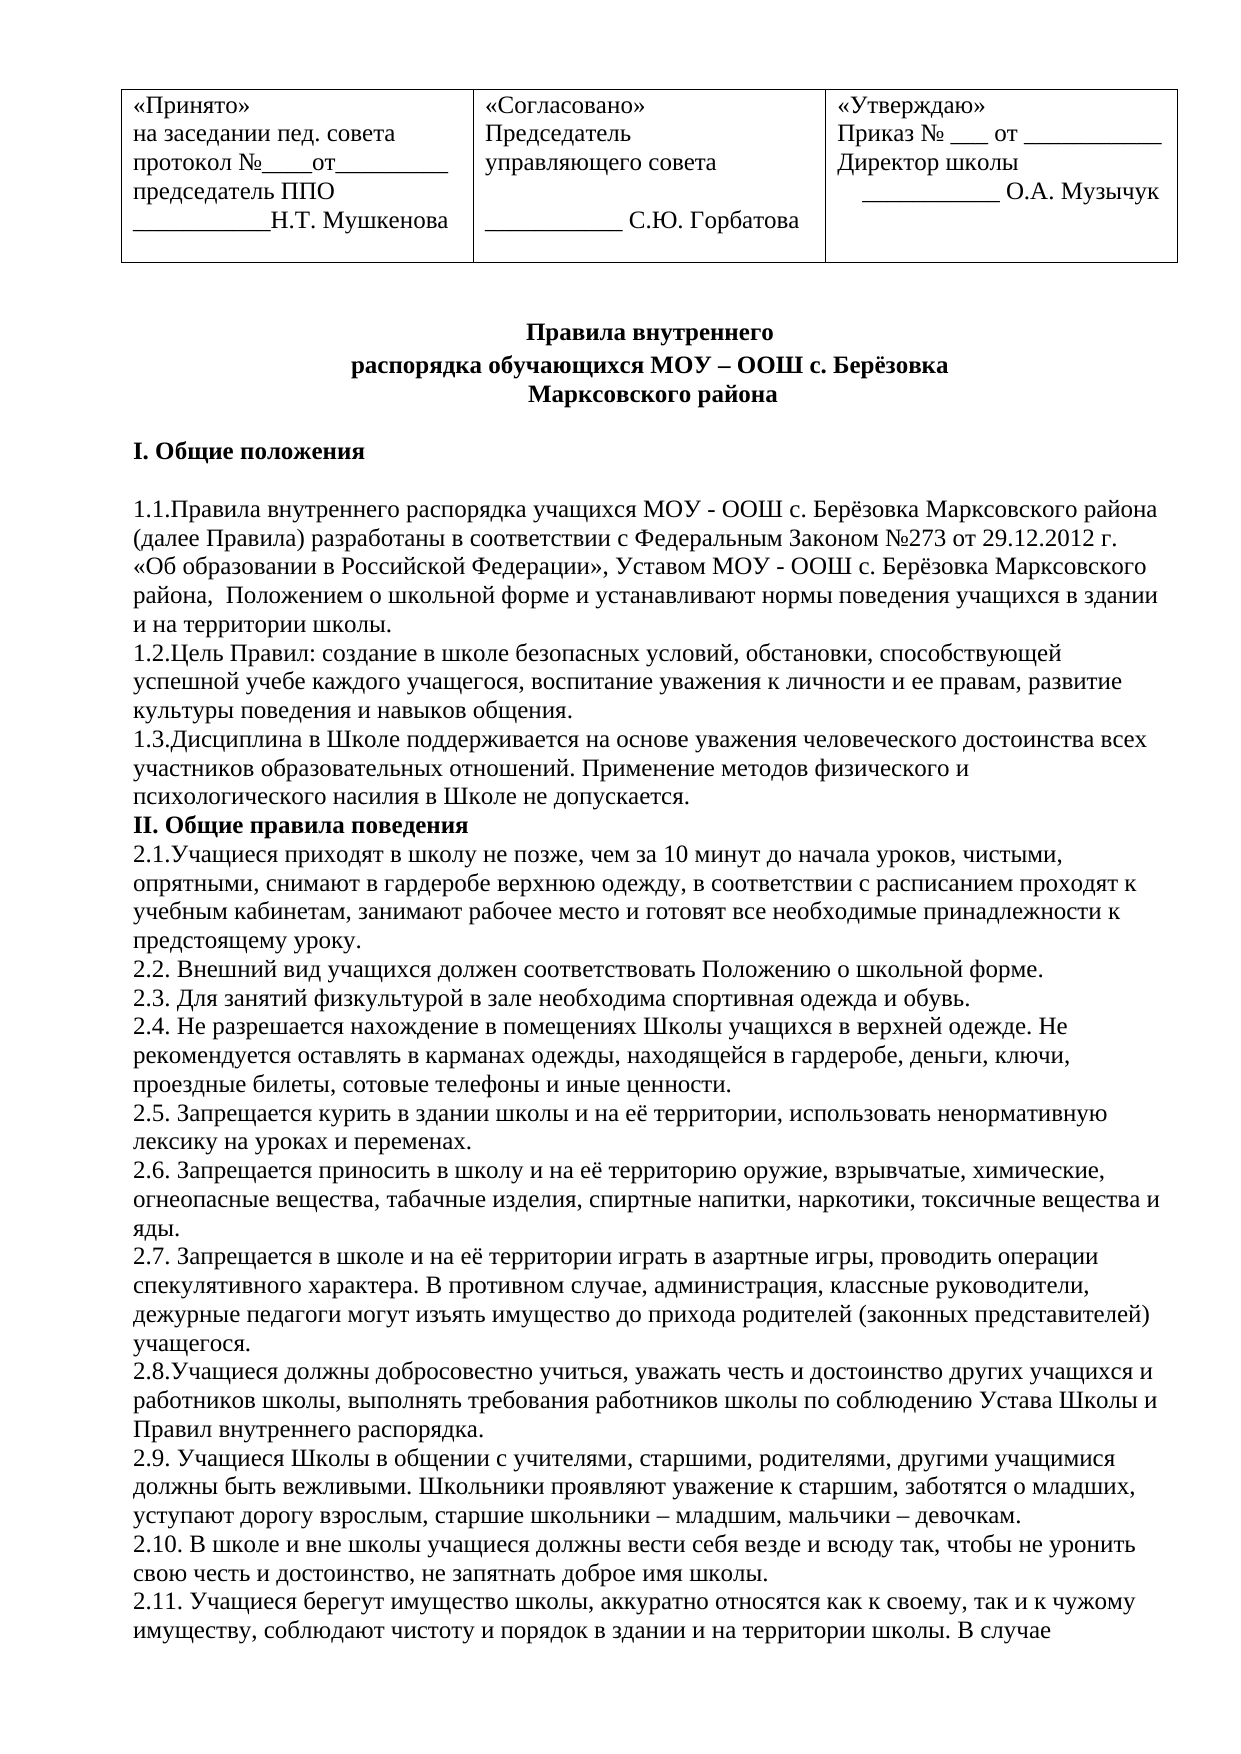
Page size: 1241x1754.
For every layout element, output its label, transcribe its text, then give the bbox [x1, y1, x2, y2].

text 2.1.Учащиеся приходят в школу не позже, чем за 10 минут до начала уроков, чистыми, опрятными, снимают в гардеробе верхнюю одежду, в соответствии с расписанием проходят к учебным кабинетам, занимают рабочее место и готовят все необходимые принадлежности к предстоящему уроку. [133, 839, 1167, 954]
text 2.3. Для занятий физкультурой в зале необходима спортивная одежда и обувь. [133, 983, 1167, 1011]
text 2.2. Внешний вид учащихся должен соответствовать Положению о школьной форме. [133, 954, 1167, 983]
text 1.2.Цель Правил: создание в школе безопасных условий, обстановки, способствующей успешной учебе каждого учащегося, воспитание уважения к личности и ее правам, развитие культуры поведения и навыков общения. [133, 638, 1167, 724]
text 1.1.Правила внутреннего распорядка учащихся МОУ - ООШ с. Берёзовка Марксовского района (далее Правила) разработаны в соответствии с Федеральным Законом №273 от 29.12.2012 г. «Об образовании в Российской Федерации», Уставом МОУ - ООШ с. Берёзовка Марксовского района, Положением о школьной форме и устанавливают нормы поведения учащихся в здании и на территории школы. [133, 494, 1167, 638]
text 2.4. Не разрешается нахождение в помещениях Школы учащихся в верхней одежде. Не рекомендуется оставлять в карманах одежды, находящейся в гардеробе, деньги, ключи, проездные билеты, сотовые телефоны и иные ценности. [133, 1011, 1167, 1098]
text 2.6. Запрещается приносить в школу и на её территорию оружие, взрывчатые, химические, огнеопасные вещества, табачные изделия, спиртные напитки, наркотики, токсичные вещества и яды. [133, 1155, 1167, 1241]
text 2.10. В школе и вне школы учащиеся должны вести себя везде и всюду так, чтобы не уронить свою честь и достоинство, не запятнать доброе имя школы. [133, 1529, 1167, 1586]
table_header «Согласовано» Председатель управляющего совета ___________ С.Ю. Горбатова [474, 90, 825, 262]
text 2.5. Запрещается курить в здании школы и на её территории, использовать ненормативную лексику на уроках и переменах. [133, 1098, 1167, 1155]
text I. Общие положения [133, 436, 1167, 465]
text II. Общие правила поведения [133, 810, 1167, 839]
text Марксовского района [133, 379, 1167, 408]
text 2.9. Учащиеся Школы в общении с учителями, старшими, родителями, другими учащимися должны быть вежливыми. Школьники проявляют уважение к старшим, заботятся о младших, уступают дорогу взрослым, старшие школьники – младшим, мальчики – девочкам. [133, 1443, 1167, 1529]
table_header «Утверждаю» Приказ № ___ от ___________ Директор школы ___________ О.А. Музычук [826, 90, 1177, 262]
text 2.8.Учащиеся должны добросовестно учиться, уважать честь и достоинство других учащихся и работников школы, выполнять требования работников школы по соблюдению Устава Школы и Правил внутреннего распорядка. [133, 1356, 1167, 1443]
text Правила внутреннего [133, 317, 1167, 346]
text 1.3.Дисциплина в Школе поддерживается на основе уважения человеческого достоинства всех участников образовательных отношений. Применение методов физического и психологического насилия в Школе не допускается. [133, 724, 1167, 810]
table_header «Принято» на заседании пед. совета протокол №____от_________ председатель ППО ___________Н.Т. Мушкенова [122, 90, 473, 262]
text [133, 1586, 1167, 1644]
text распорядка обучающихся МОУ – ООШ с. Берёзовка [133, 350, 1167, 379]
text 2.7. Запрещается в школе и на её территории играть в азартные игры, проводить операции спекулятивного характера. В противном случае, администрация, классные руководители, дежурные педагоги могут изъять имущество до прихода родителей (законных представителей) учащегося. [133, 1241, 1167, 1356]
